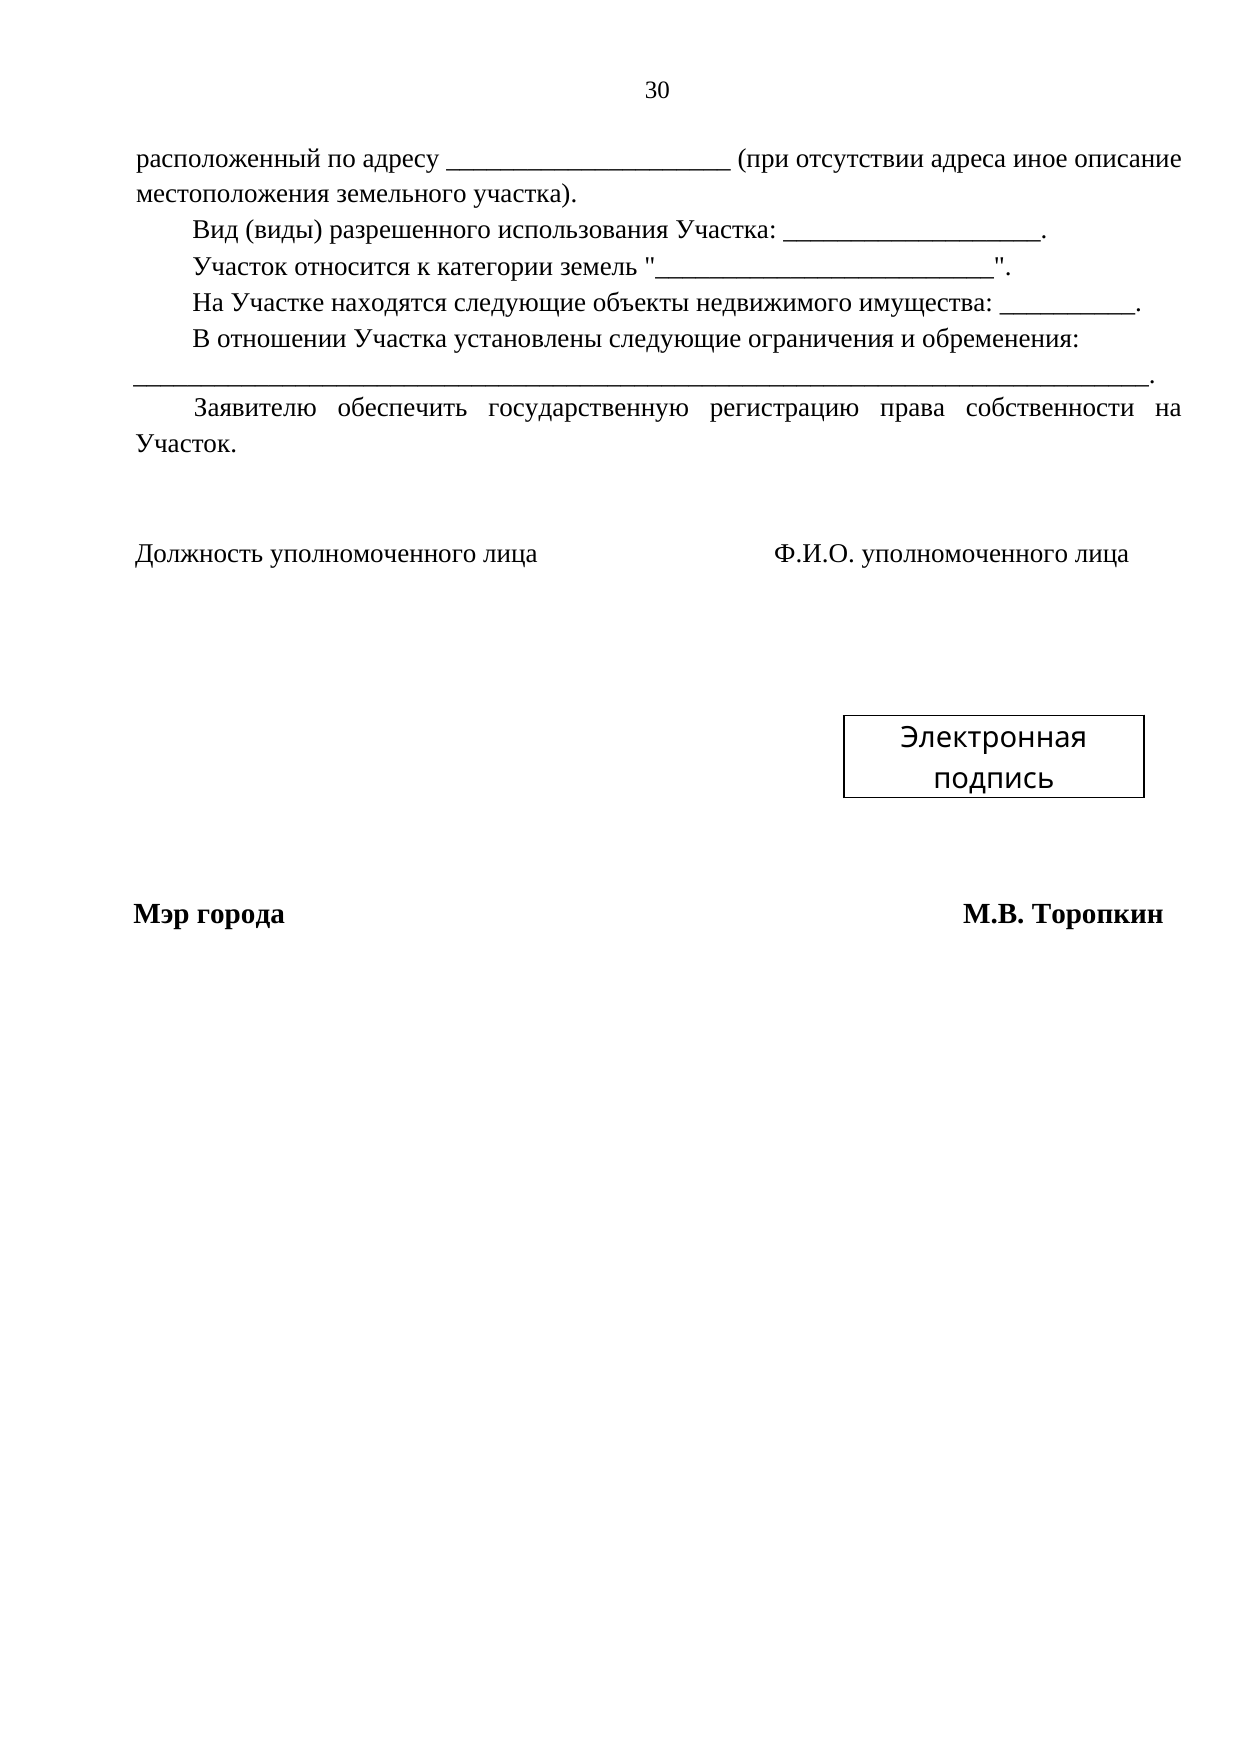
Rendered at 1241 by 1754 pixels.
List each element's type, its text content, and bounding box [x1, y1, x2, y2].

text На Участке находятся следующие объекты недвижимого имущества: __________. [192, 286, 1168, 317]
text Электронная подпись [845, 716, 1143, 797]
text Должность уполномоченного лица Ф.И.О. уполномоченного лица [135, 538, 1183, 569]
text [135, 142, 1183, 208]
text Заявителю обеспечить государственную регистрацию права собственности на Участок. [135, 392, 1183, 458]
text ___________________________________________________________________________. [133, 358, 1189, 389]
text Вид (виды) разрешенного использования Участка: ___________________. [192, 213, 1150, 244]
text В отношении Участка установлены следующие ограничения и обременения: [192, 322, 1168, 353]
text Мэр города М.В. Торопкин [133, 896, 1189, 930]
text Участок относится к категории земель "_________________________". [192, 249, 1150, 281]
